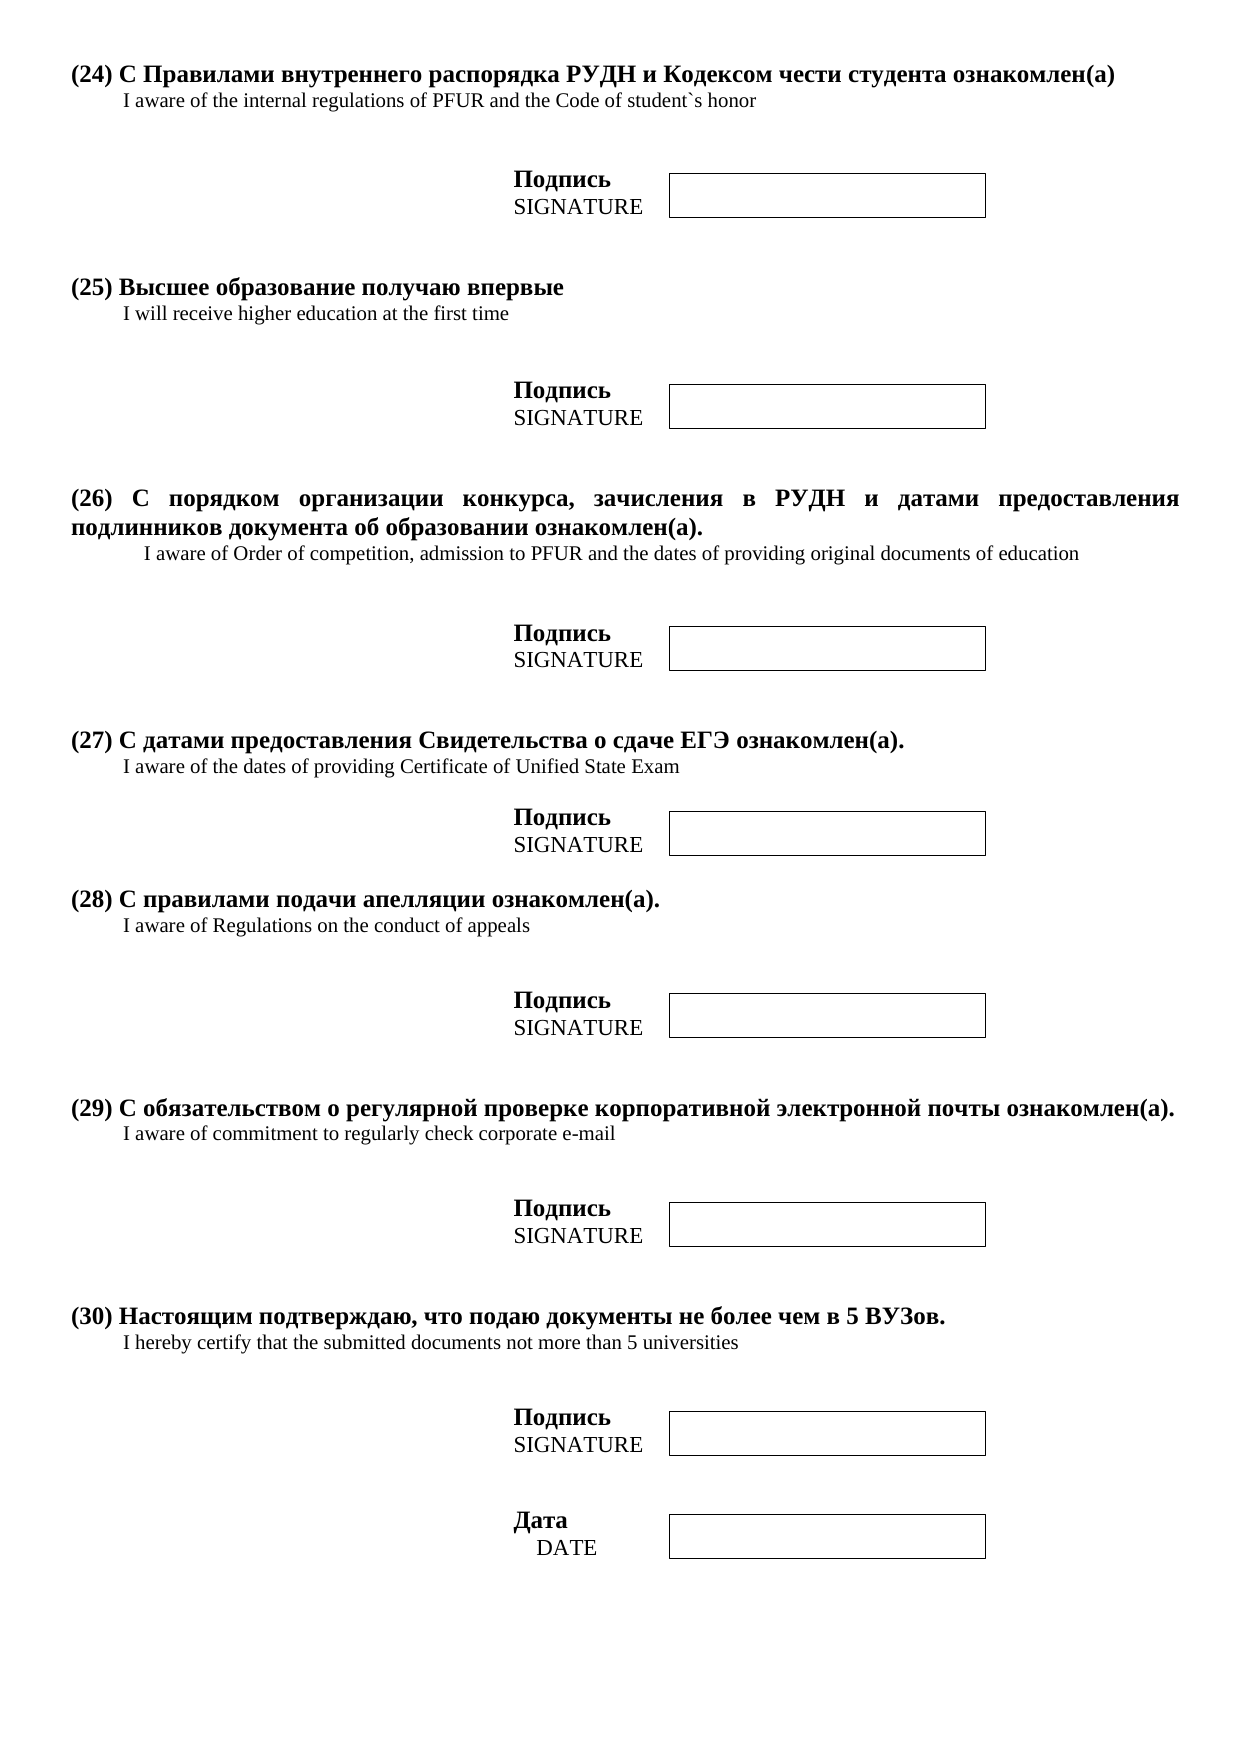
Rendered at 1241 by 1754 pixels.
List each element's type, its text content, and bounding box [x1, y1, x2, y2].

text (24) С Правилами внутреннего распорядка РУДН и Кодексом чести студента ознакомлен(а) [71, 59, 1181, 88]
text DATE [513, 1534, 1181, 1561]
text SIGNATURE [513, 404, 1181, 431]
text I hereby certify that the submitted documents not more than 5 universities [71, 1330, 1181, 1354]
text I aware of Regulations on the conduct of appeals [71, 913, 1181, 937]
text I aware of the internal regulations of PFUR and the Code of student`s honor [71, 88, 1181, 112]
text I aware of commitment to regularly check corporate e-mail [71, 1121, 1181, 1145]
text SIGNATURE [513, 1431, 1181, 1457]
text (30) Настоящим подтверждаю, что подаю документы не более чем в 5 ВУЗов. [71, 1301, 1181, 1330]
text (28) С правилами подачи апелляции ознакомлен(а). [71, 884, 1181, 913]
text Подпись [513, 802, 1181, 831]
text Подпись [513, 618, 1181, 646]
text I aware of the dates of providing Certificate of Unified State Exam [71, 754, 1181, 778]
text Подпись [513, 1402, 1181, 1431]
text SIGNATURE [513, 831, 1181, 857]
text (29) С обязательством о регулярной проверке корпоративной электронной почты ознакомлен(а). [71, 1093, 1181, 1121]
text (27) С датами предоставления Свидетельства о сдаче ЕГЭ ознакомлен(а). [71, 726, 1181, 754]
text I will receive higher education at the first time [71, 301, 1181, 325]
text SIGNATURE [513, 1222, 1181, 1249]
text I aware of Order of competition, admission to PFUR and the dates of providing original documents of education [71, 541, 1181, 565]
text (26) С порядком организации конкурса, зачисления в РУДН и датами предоставления подлинников документа об образовании ознакомлен(а). [71, 483, 1181, 541]
text SIGNATURE [513, 1013, 1181, 1040]
text Дата [513, 1506, 1181, 1534]
text Подпись [513, 164, 1181, 193]
text SIGNATURE [513, 193, 1181, 220]
text Подпись [513, 376, 1181, 404]
text (25) Высшее образование получаю впервые [71, 272, 1181, 301]
text SIGNATURE [513, 646, 1181, 673]
text Подпись [513, 985, 1181, 1013]
text Подпись [513, 1193, 1181, 1222]
